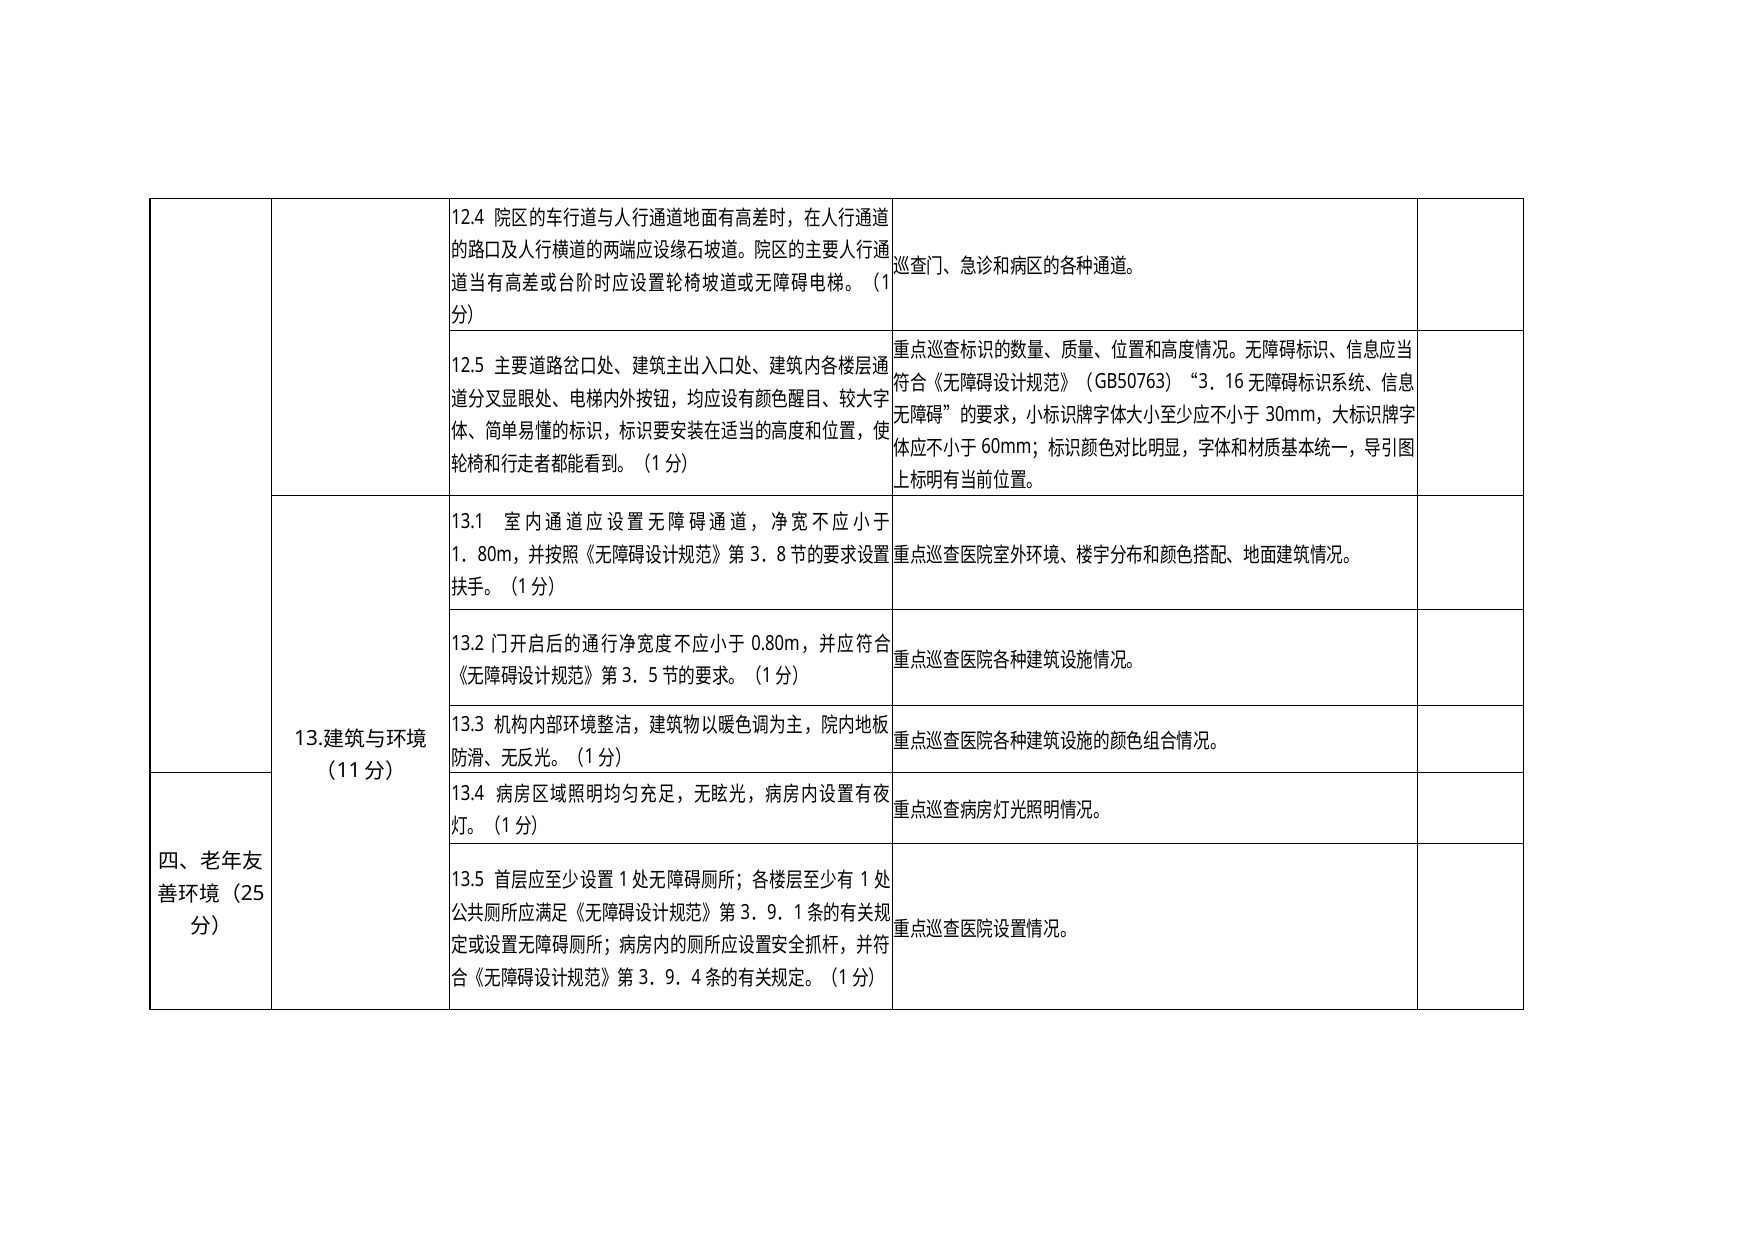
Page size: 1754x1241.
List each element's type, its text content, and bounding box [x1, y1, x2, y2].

table_cell [1418, 610, 1523, 705]
table_cell 四、老年友善环境（25分） [151, 773, 271, 1009]
table_cell 重点巡查医院室外环境、楼宇分布和颜色搭配、地面建筑情况。 [893, 496, 1417, 609]
table_cell 重点巡查医院设置情况。 [893, 844, 1417, 1009]
table_cell [1418, 496, 1523, 609]
table_cell 13.2 门开启后的通行净宽度不应小于0.80m，并应符合《无障碍设计规范》第3．5节的要求。（1分） [450, 610, 892, 705]
table_cell [1418, 773, 1523, 843]
table_cell [1418, 331, 1523, 495]
table_cell 12.5 主要道路岔口处、建筑主出入口处、建筑内各楼层通道分叉显眼处、电梯内外按钮，均应设有颜色醒目、较大字体、简单易懂的标识，标识要安装在适当的高度和位置，使轮椅和行走者都能看到。（1分） [450, 331, 892, 495]
table_cell 巡查门、急诊和病区的各种通道。 [893, 199, 1417, 330]
table_cell 13.建筑与环境（11分） [272, 496, 449, 1009]
table_cell 重点巡查医院各种建筑设施的颜色组合情况。 [893, 706, 1417, 772]
table_cell 13.1 室内通道应设置无障碍通道，净宽不应小于1．80m，并按照《无障碍设计规范》第3．8节的要求设置扶手。（1分） [450, 496, 892, 609]
table_cell 重点巡查病房灯光照明情况。 [893, 773, 1417, 843]
table_cell 重点巡查标识的数量、质量、位置和高度情况。无障碍标识、信息应当符合《无障碍设计规范》（GB50763）“3．16 无障碍标识系统、信息无障碍”的要求，小标识牌字体大小至少应不小于30mm，大标识牌字体应不小于60mm；标识颜色对比明显，字体和材质基本统一，导引图上标明有当前位置。 [893, 331, 1417, 495]
table_cell [1418, 706, 1523, 772]
table_cell 13.3 机构内部环境整洁，建筑物以暖色调为主，院内地板防滑、无反光。（1分） [450, 706, 892, 772]
table_cell 13.5 首层应至少设置1处无障碍厕所；各楼层至少有1处公共厕所应满足《无障碍设计规范》第3．9．1条的有关规定或设置无障碍厕所；病房内的厕所应设置安全抓杆，并符合《无障碍设计规范》第3．9．4条的有关规定。（1分） [450, 844, 892, 1009]
table_cell 重点巡查医院各种建筑设施情况。 [893, 610, 1417, 705]
table_cell [1418, 199, 1523, 330]
table_cell 12.4 院区的车行道与人行通道地面有高差时，在人行通道的路口及人行横道的两端应设缘石坡道。院区的主要人行通道当有高差或台阶时应设置轮椅坡道或无障碍电梯。（1分） [450, 199, 892, 330]
table_cell 13.4 病房区域照明均匀充足，无眩光，病房内设置有夜灯。（1分） [450, 773, 892, 843]
table_cell [1418, 844, 1523, 1009]
